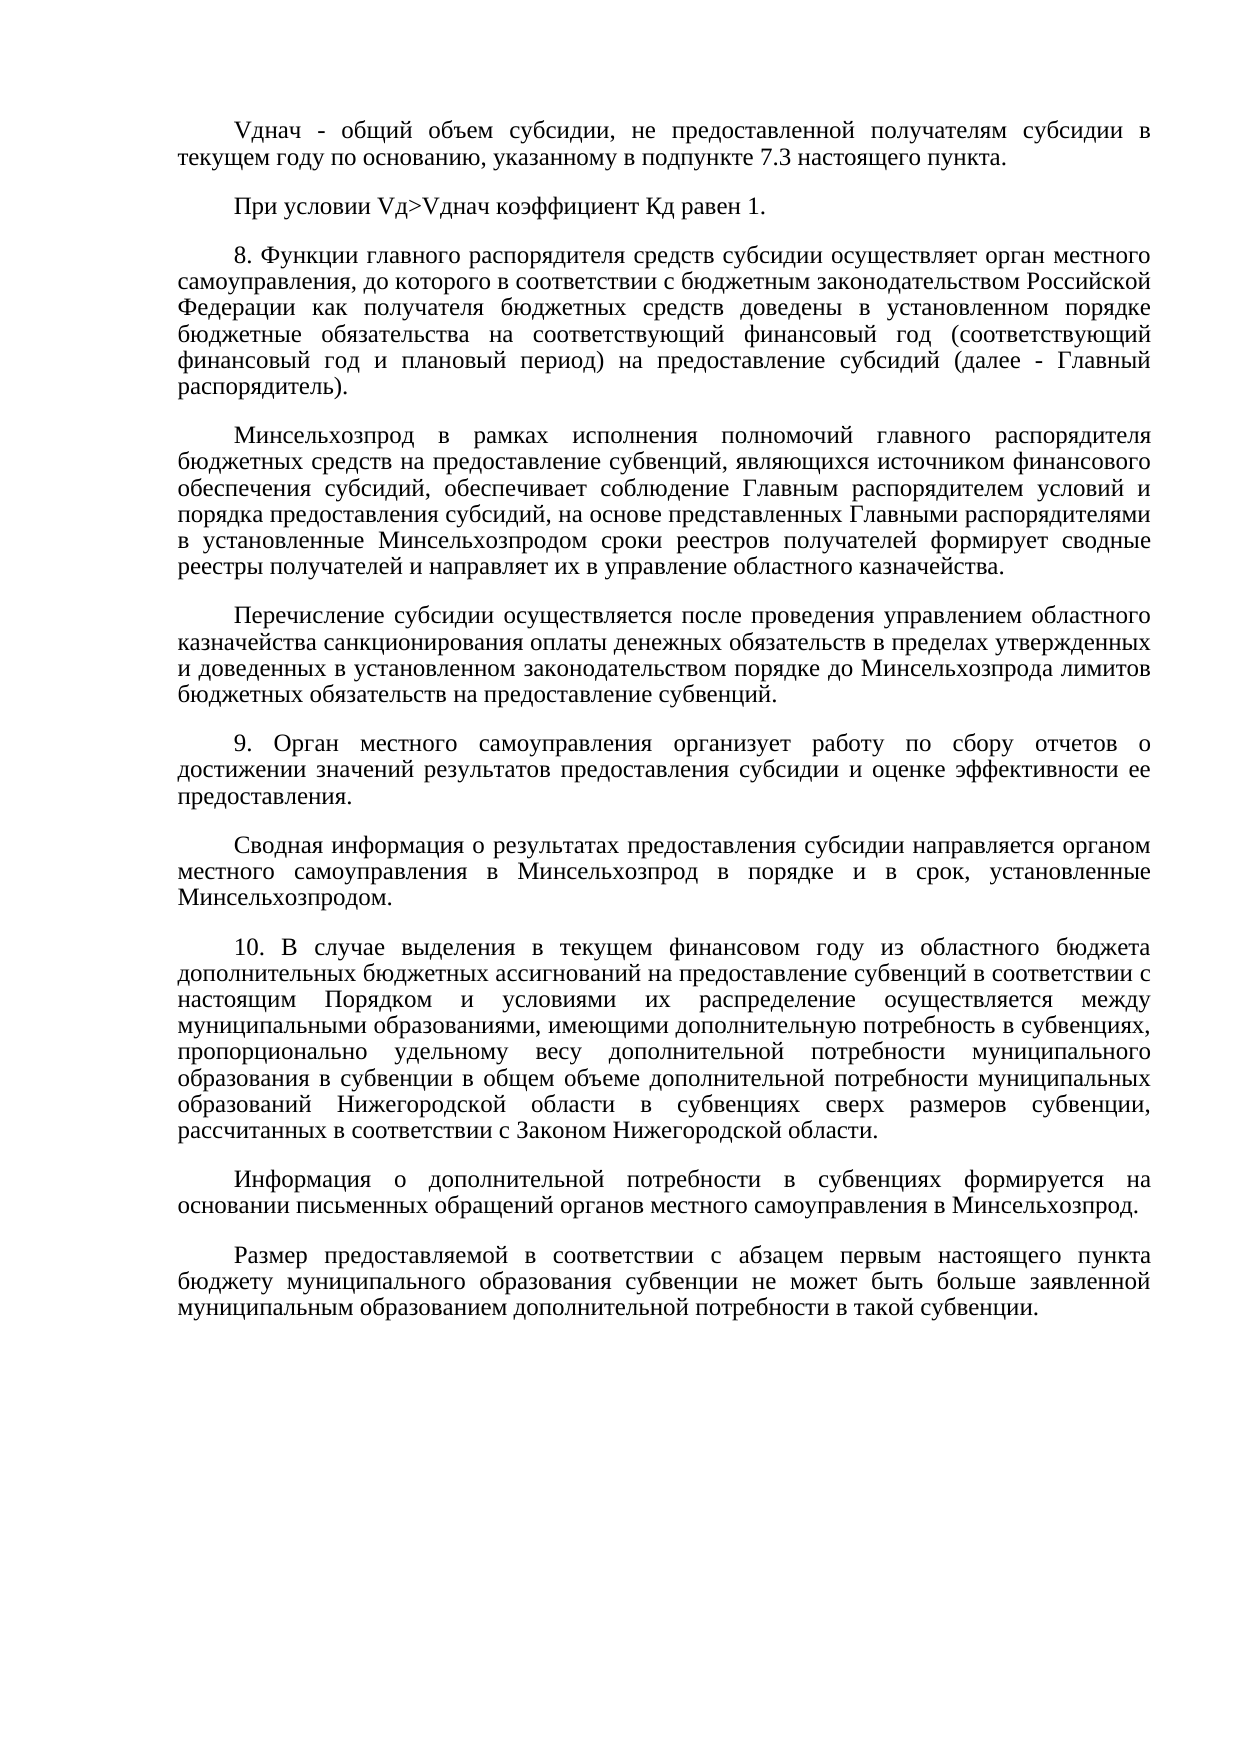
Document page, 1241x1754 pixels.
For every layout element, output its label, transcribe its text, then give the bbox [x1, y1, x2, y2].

text 10. В случае выделения в текущем финансовом году из областного бюджета дополнительных бюджетных ассигнований на предоставление субвенций в соответствии с настоящим Порядком и условиями их распределение осуществляется между муниципальными образованиями, имеющими дополнительную потребность в субвенциях, пропорционально удельному весу дополнительной потребности муниципального образования в субвенции в общем объеме дополнительной потребности муниципальных образований Нижегородской области в субвенциях сверх размеров субвенции, рассчитанных в соответствии с Законом Нижегородской области. [177, 934, 1152, 1144]
text Перечисление субсидии осуществляется после проведения управлением областного казначейства санкционирования оплаты денежных обязательств в пределах утвержденных и доведенных в установленном законодательством порядке до Минсельхозпрода лимитов бюджетных обязательств на предоставление субвенций. [177, 603, 1152, 708]
text Минсельхозпрод в рамках исполнения полномочий главного распорядителя бюджетных средств на предоставление субвенций, являющихся источником финансового обеспечения субсидий, обеспечивает соблюдение Главным распорядителем условий и порядка предоставления субсидий, на основе представленных Главными распорядителями в установленные Минсельхозпродом сроки реестров получателей формирует сводные реестры получателей и направляет их в управление областного казначейства. [177, 423, 1152, 580]
text Vднач - общий объем субсидии, не предоставленной получателям субсидии в текущем году по основанию, указанному в подпункте 7.3 настоящего пункта. [177, 118, 1152, 171]
text Информация о дополнительной потребности в субвенциях формируется на основании письменных обращений органов местного самоуправления в Минсельхозпрод. [177, 1167, 1152, 1219]
text Сводная информация о результатах предоставления субсидии направляется органом местного самоуправления в Минсельхозпрод в порядке и в срок, установленные Минсельхозпродом. [177, 832, 1152, 911]
text Размер предоставляемой в соответствии с абзацем первым настоящего пункта бюджету муниципального образования субвенции не может быть больше заявленной муниципальным образованием дополнительной потребности в такой субвенции. [177, 1242, 1152, 1321]
text 9. Орган местного самоуправления организует работу по сбору отчетов о достижении значений результатов предоставления субсидии и оценке эффективности ее предоставления. [177, 731, 1152, 809]
text 8. Функции главного распорядителя средств субсидии осуществляет орган местного самоуправления, до которого в соответствии с бюджетным законодательством Российской Федерации как получателя бюджетных средств доведены в установленном порядке бюджетные обязательства на соответствующий финансовый год (соответствующий финансовый год и плановый период) на предоставление субсидий (далее - Главный распорядитель). [177, 242, 1152, 400]
text При условии Vд>Vднач коэффициент Кд равен 1. [177, 193, 1152, 219]
